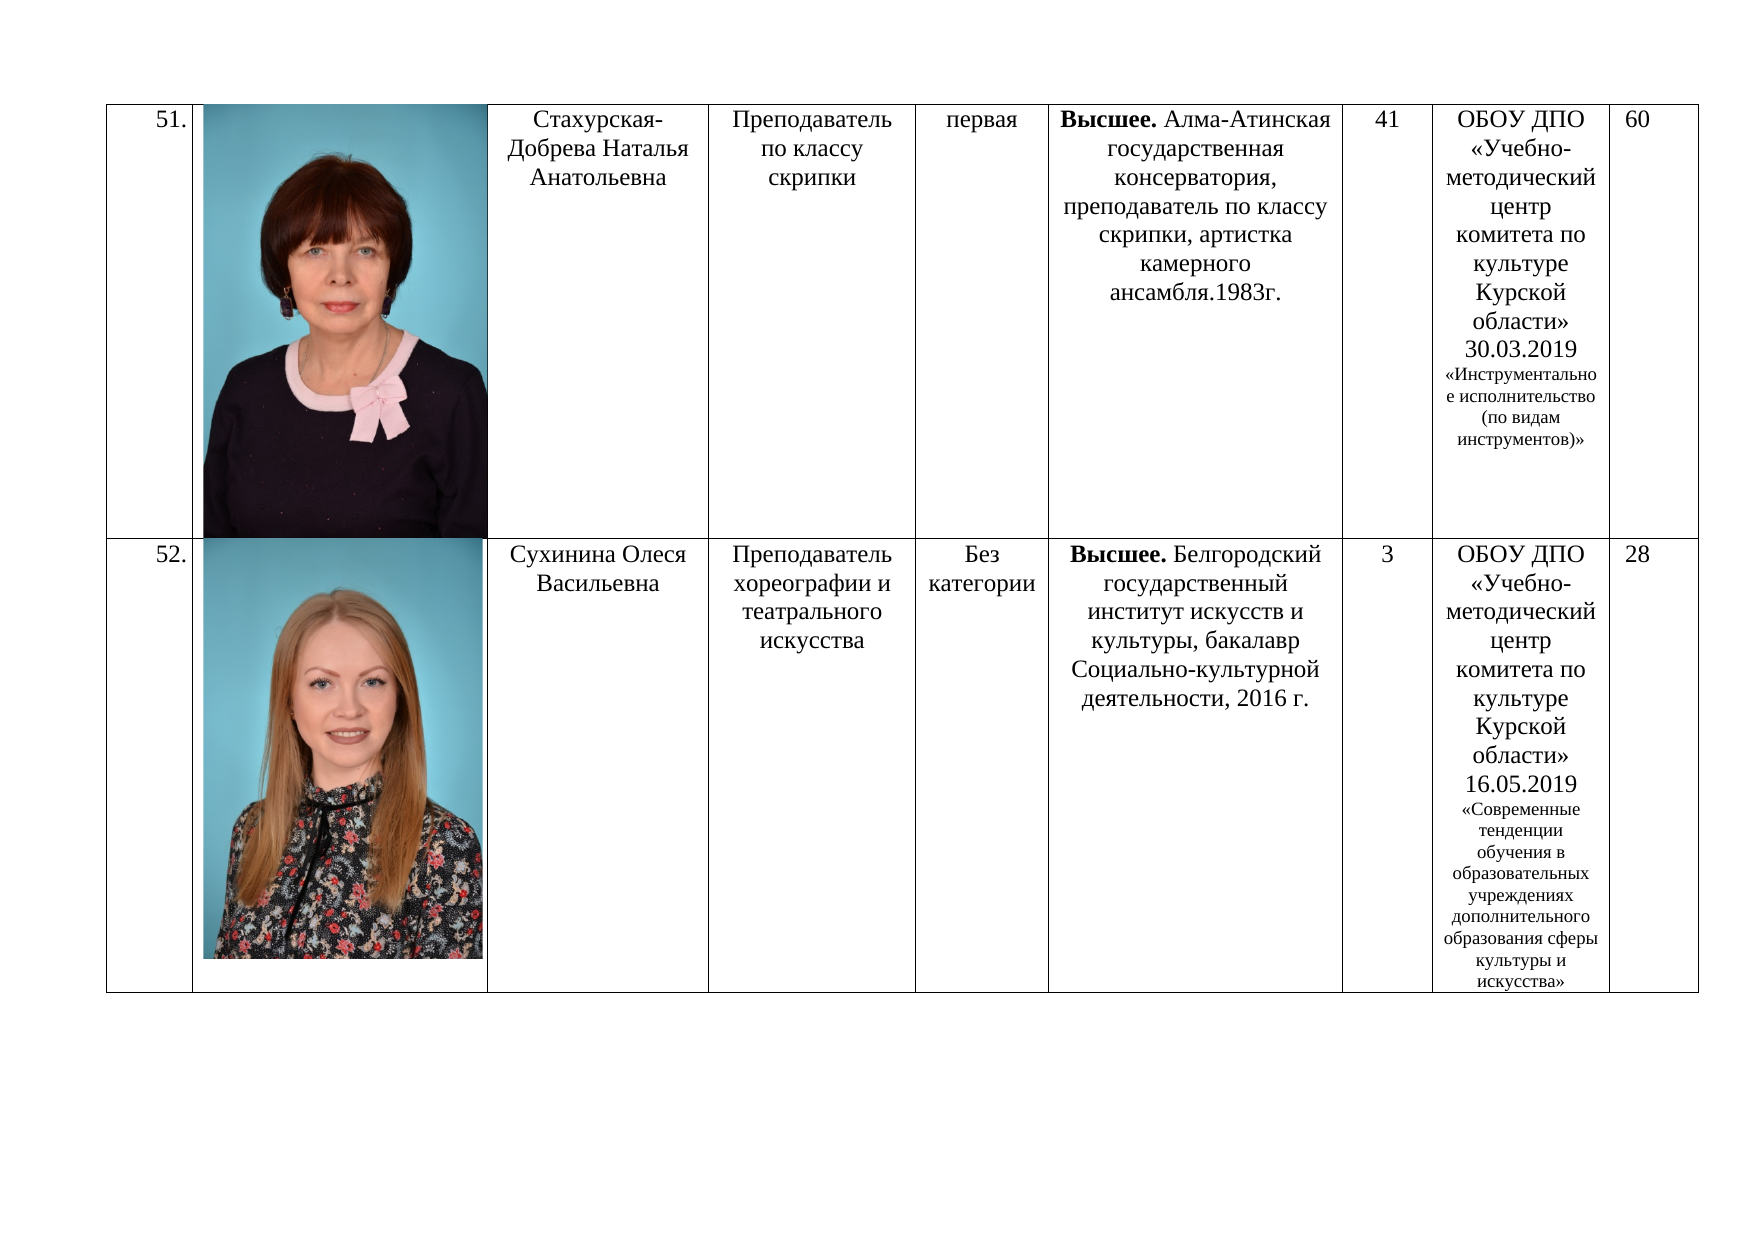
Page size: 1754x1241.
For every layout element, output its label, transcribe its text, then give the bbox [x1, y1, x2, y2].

table_cell ОБОУ ДПО «Учебно-методический центр комитета по культуре Курской области» 16.05.2019 «Современные тенденции обучения в образовательных учреждениях дополнительного образования сферы культуры и искусства» [1433, 539, 1609, 992]
table_cell [107, 539, 192, 992]
table_cell первая [916, 105, 1048, 538]
table_cell 3 [1343, 539, 1432, 992]
table_cell Стахурская-Добрева Наталья Анатольевна [488, 105, 708, 538]
table_cell Без категории [916, 539, 1048, 992]
table_cell [107, 105, 192, 538]
table_cell [193, 105, 203, 538]
table_cell 28 [1610, 539, 1698, 992]
table_cell Высшее. Алма-Атинская государственная консерватория, преподаватель по классу скрипки, артистка камерного ансамбля.1983г. [1049, 105, 1342, 538]
table_cell ОБОУ ДПО «Учебно-методический центр комитета по культуре Курской области» 30.03.2019 «Инструментальное исполнительство (по видам инструментов)» [1433, 105, 1609, 538]
table_cell Сухинина Олеся Васильевна [488, 539, 708, 992]
table_cell Высшее. Белгородский государственный институт искусств и культуры, бакалавр Социально-культурной деятельности, 2016 г. [1049, 539, 1342, 992]
table_cell Преподаватель по классу скрипки [709, 105, 915, 538]
table_cell 41 [1343, 105, 1432, 538]
table_cell Преподаватель хореографии и театрального искусства [709, 539, 915, 992]
table_cell 60 [1610, 105, 1698, 538]
picture [203, 104, 488, 959]
table_cell [193, 539, 487, 992]
